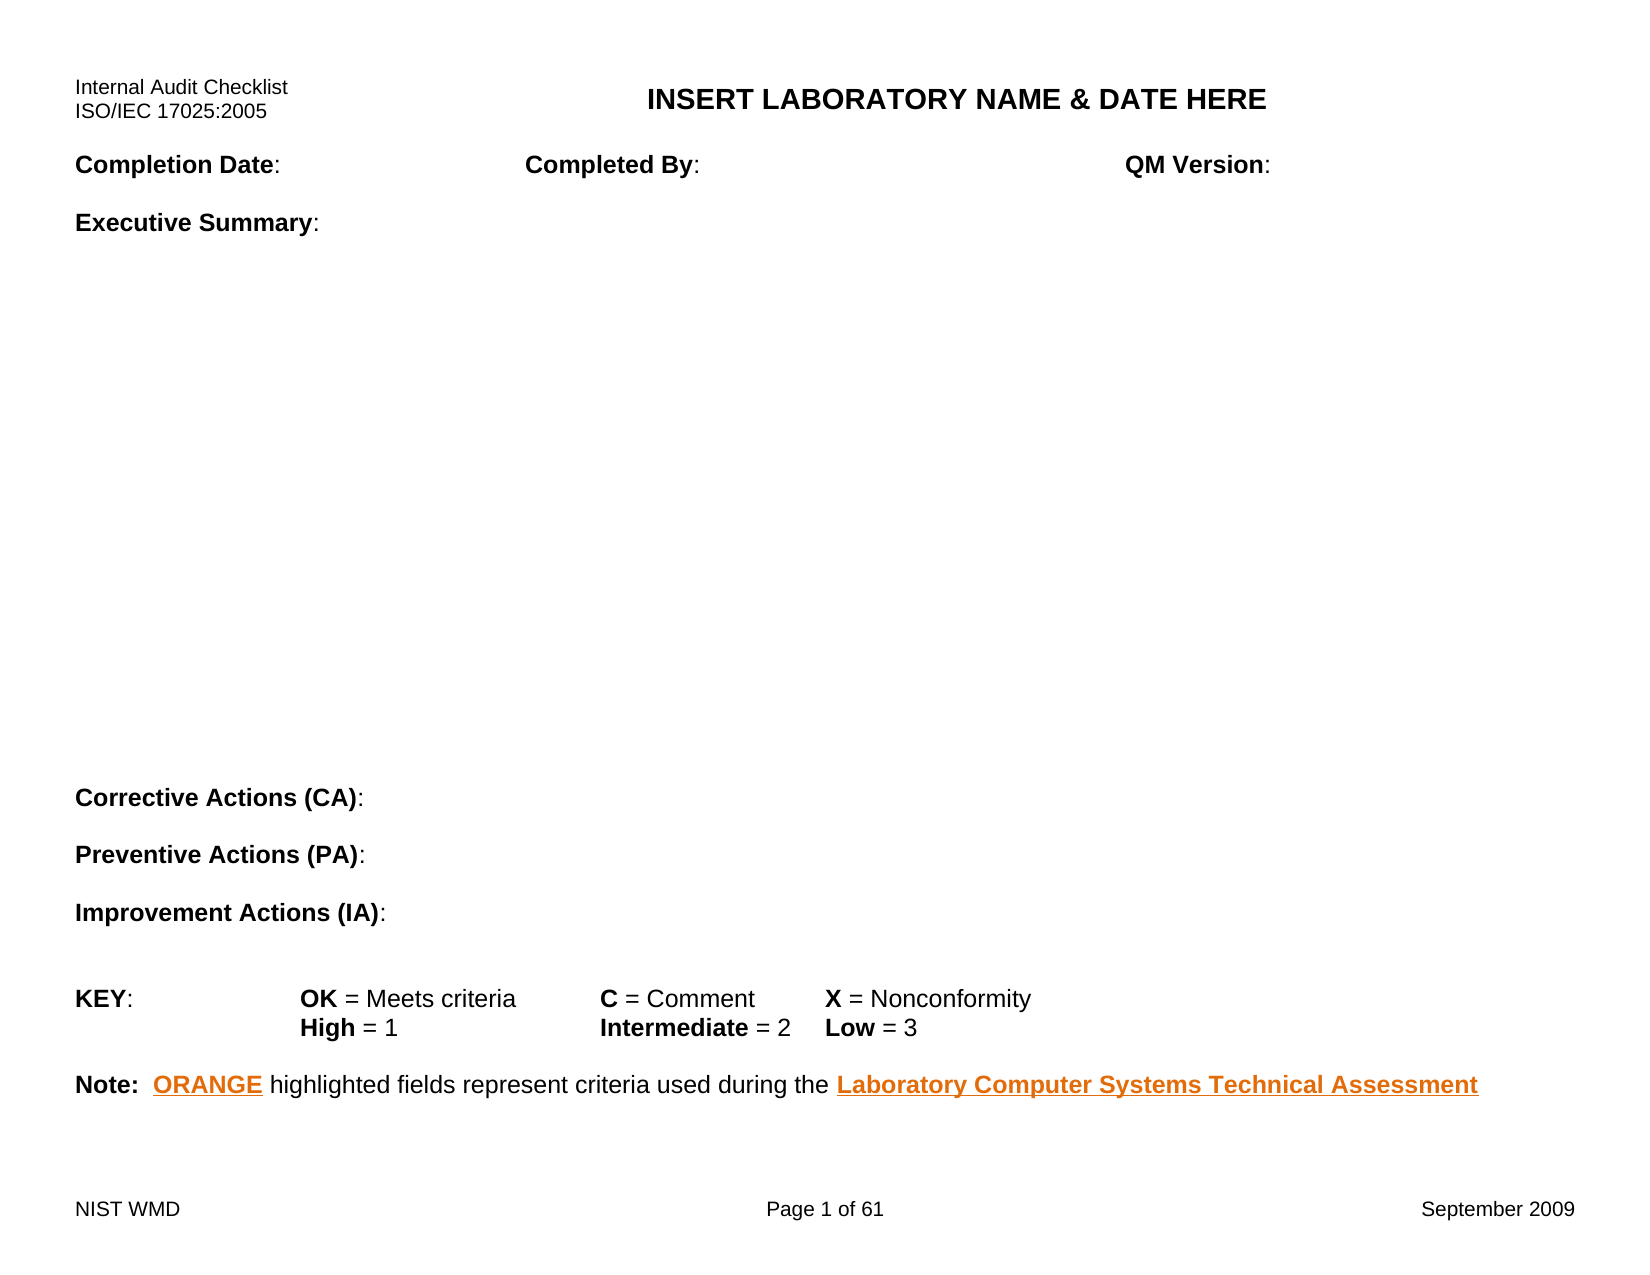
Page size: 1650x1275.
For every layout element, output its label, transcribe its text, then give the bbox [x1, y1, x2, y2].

text Completion Date: Completed By: QM Version: [75, 150, 1575, 179]
text High = 1 Intermediate = 2 Low = 3 [75, 1012, 1575, 1041]
text Note: ORANGE highlighted fields represent criteria used during the Laboratory Computer Systems Technical Assessment [75, 1070, 1575, 1099]
text Preventive Actions (PA): [75, 840, 1575, 869]
text Executive Summary: [75, 207, 1575, 236]
text Improvement Actions (IA): [75, 897, 1575, 926]
text Corrective Actions (CA): [75, 782, 1575, 811]
text KEY: OK = Meets criteria C = Comment X = Nonconformity [75, 984, 1575, 1012]
